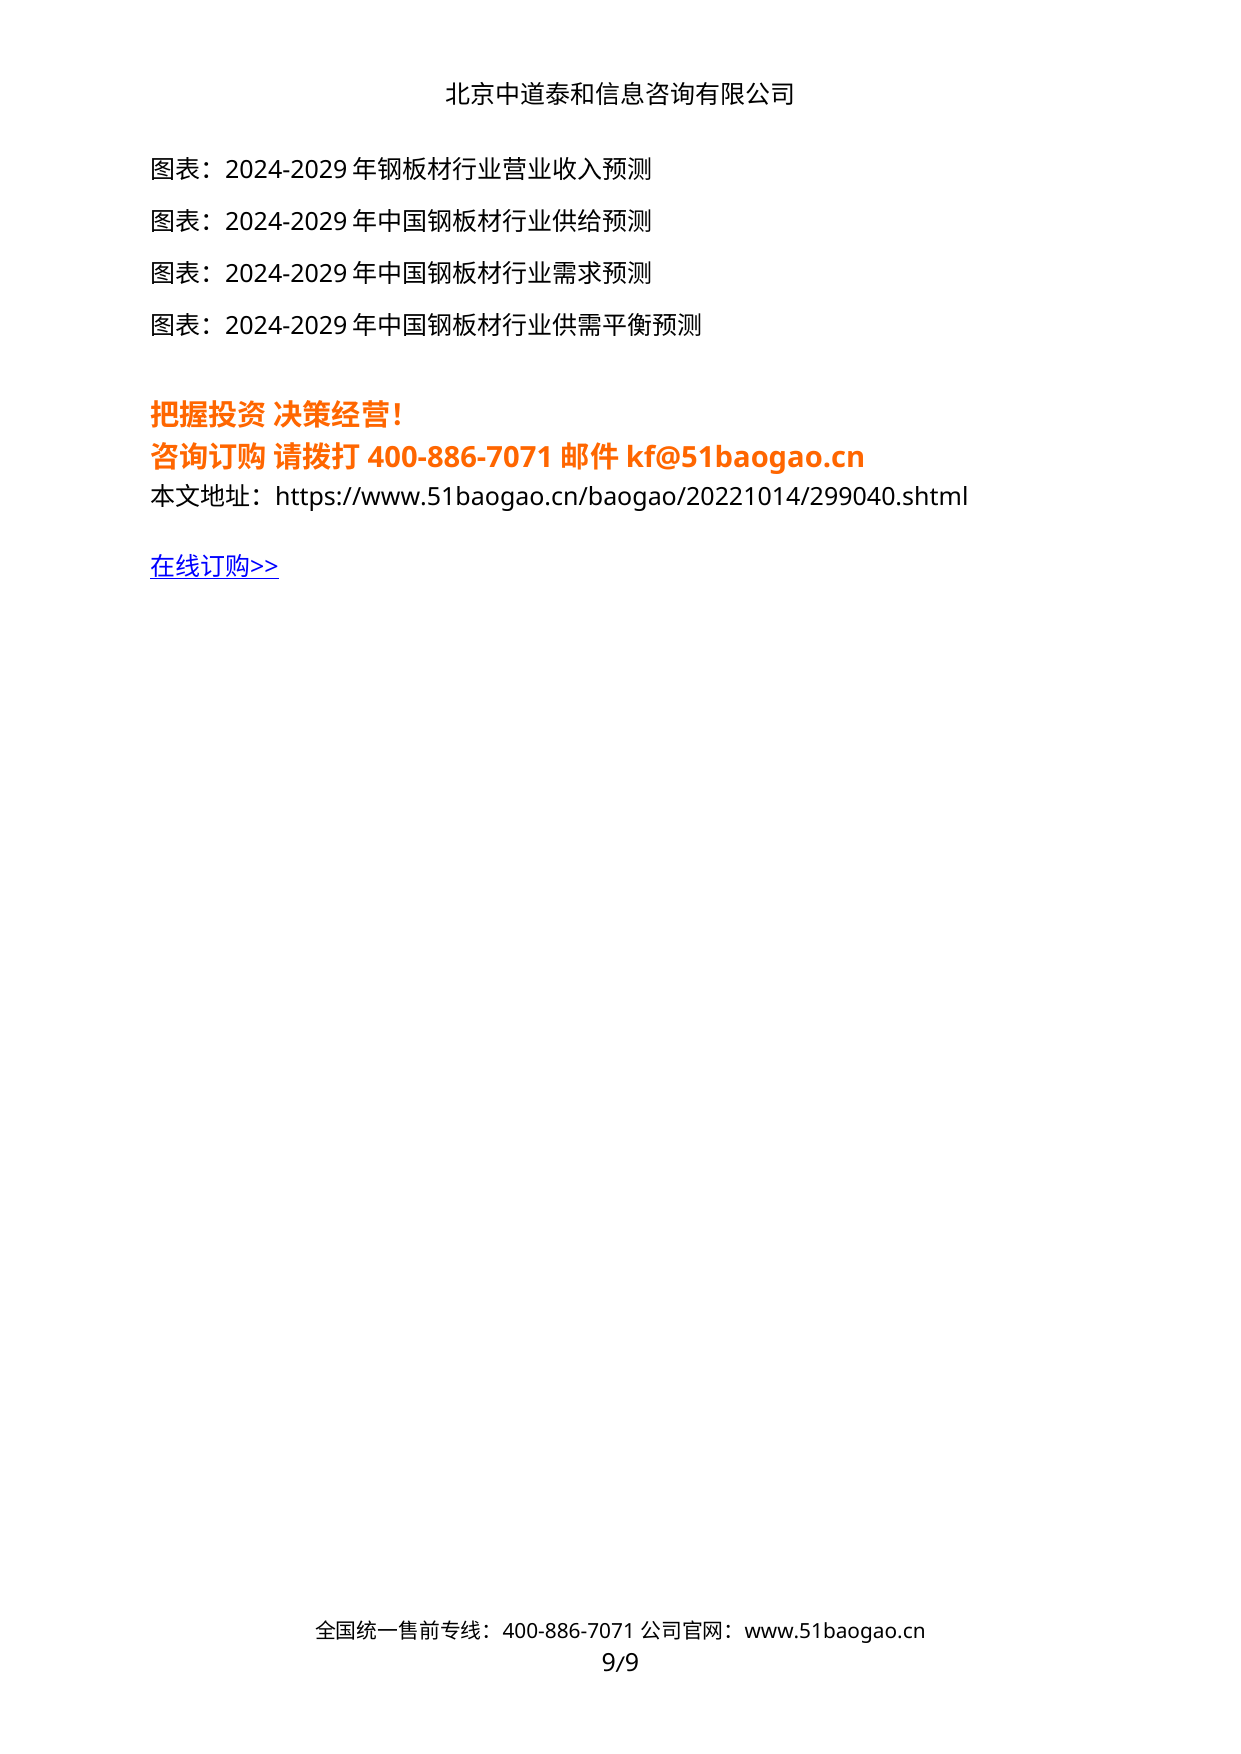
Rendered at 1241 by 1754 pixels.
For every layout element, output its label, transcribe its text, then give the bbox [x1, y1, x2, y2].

text 把握投资 决策经营！咨询订购 请拨打 400-886-7071 邮件 kf@51baogao.cn本文地址：https://www.51baogao.cn/baogao/20221014/299040.shtml [150, 357, 1090, 512]
text 在线订购>> [150, 512, 1090, 583]
text 图表：2024-2029年钢板材行业营业收入预测 [150, 150, 1090, 186]
text 图表：2024-2029年中国钢板材行业供给预测 [150, 202, 1090, 238]
text 图表：2024-2029年中国钢板材行业供需平衡预测 [150, 306, 1090, 342]
text 图表：2024-2029年中国钢板材行业需求预测 [150, 254, 1090, 290]
